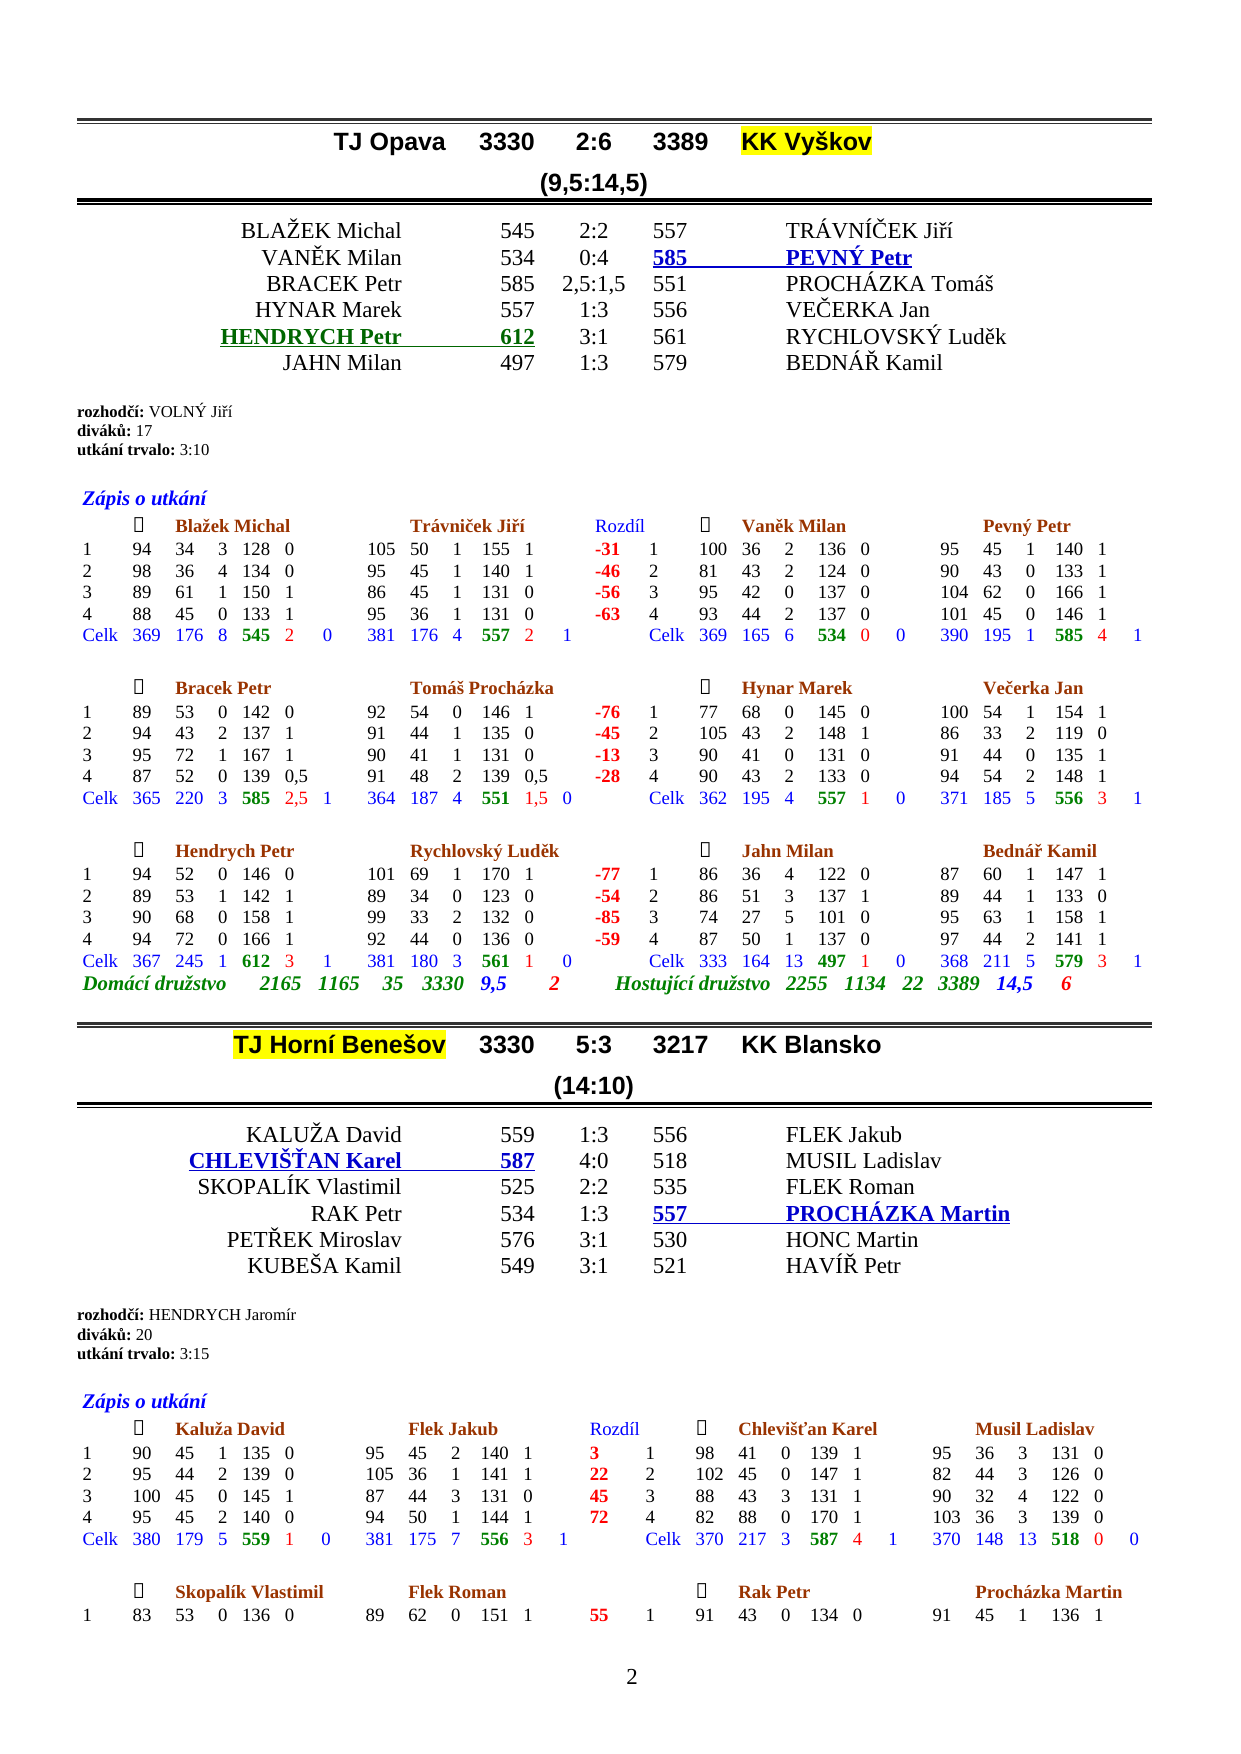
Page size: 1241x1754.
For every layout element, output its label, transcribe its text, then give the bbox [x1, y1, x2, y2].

text 1 94 34 3 128 0 105 50 1 155 1 -31 1 100 36 2 136 0 95 45 1 140 1 [82, 538, 1152, 560]
text JAHN Milan 497 1:3 579 BEDNÁŘ Kamil [77, 349, 1152, 375]
text 3 100 45 0 145 1 87 44 3 131 0 45 3 88 43 3 131 1 90 32 4 122 0 [82, 1485, 1152, 1506]
text (9,5:14,5) [77, 159, 1152, 198]
text  Kaluža David Flek Jakub Rozdíl  Chlevišťan Karel Musil Ladislav [82, 1413, 1152, 1442]
text diváků: 20 [77, 1324, 1152, 1343]
text 1 90 45 1 135 0 95 45 2 140 1 3 1 98 41 0 139 1 95 36 3 131 0 [82, 1442, 1152, 1463]
text Celk 380 179 5 559 1 0 381 175 7 556 3 1 Celk 370 217 3 587 4 1 370 148 13 518 0 0 [82, 1528, 1152, 1549]
text TJ Horní Benešov 3330 5:3 3217 KK Blansko [77, 1028, 1152, 1059]
text 3 90 68 0 158 1 99 33 2 132 0 -85 3 74 27 5 101 0 95 63 1 158 1 [82, 906, 1152, 928]
text Celk 365 220 3 585 2,5 1 364 187 4 551 1,5 0 Celk 362 195 4 557 1 0 371 185 5 556 3 1 [82, 787, 1152, 808]
text 4 94 72 0 166 1 92 44 0 136 0 -59 4 87 50 1 137 0 97 44 2 141 1 [82, 928, 1152, 949]
text 4 87 52 0 139 0,5 91 48 2 139 0,5 -28 4 90 43 2 133 0 94 54 2 148 1 [82, 765, 1152, 787]
text  Hendrych Petr Rychlovský Luděk  Jahn Milan Bednář Kamil [82, 835, 1152, 863]
text TJ Opava 3330 2:6 3389 KK Vyškov [77, 124, 1152, 155]
text  Skopalík Vlastimil Flek Roman  Rak Petr Procházka Martin [82, 1576, 1152, 1604]
text  Bracek Petr Tomáš Procházka  Hynar Marek Večerka Jan [82, 672, 1152, 701]
text Celk 367 245 1 612 3 1 381 180 3 561 1 0 Celk 333 164 13 497 1 0 368 211 5 579 3 1 [82, 949, 1152, 971]
text 1 89 53 0 142 0 92 54 0 146 1 -76 1 77 68 0 145 0 100 54 1 154 1 [82, 701, 1152, 722]
text 3 89 61 1 150 1 86 45 1 131 0 -56 3 95 42 0 137 0 104 62 0 166 1 [82, 581, 1152, 603]
text  Blažek Michal Trávniček Jiří Rozdíl  Vaněk Milan Pevný Petr [82, 510, 1152, 538]
text KUBEŠA Kamil 549 3:1 521 HAVÍŘ Petr [77, 1252, 1152, 1279]
text 1 83 53 0 136 0 89 62 0 151 1 55 1 91 43 0 134 0 91 45 1 136 1 [82, 1604, 1152, 1626]
text 2 94 43 2 137 1 91 44 1 135 0 -45 2 105 43 2 148 1 86 33 2 119 0 [82, 722, 1152, 744]
text Zápis o utkání [82, 1389, 1152, 1413]
text 2 95 44 2 139 0 105 36 1 141 1 22 2 102 45 0 147 1 82 44 3 126 0 [82, 1463, 1152, 1485]
text 1 94 52 0 146 0 101 69 1 170 1 -77 1 86 36 4 122 0 87 60 1 147 1 [82, 863, 1152, 885]
text utkání trvalo: 3:15 [77, 1343, 1152, 1363]
text 3 95 72 1 167 1 90 41 1 131 0 -13 3 90 41 0 131 0 91 44 0 135 1 [82, 744, 1152, 765]
text PETŘEK Miroslav 576 3:1 530 HONC Martin [77, 1226, 1152, 1252]
text SKOPALÍK Vlastimil 525 2:2 535 FLEK Roman [77, 1173, 1152, 1200]
text utkání trvalo: 3:10 [77, 440, 1152, 459]
text diváků: 17 [77, 421, 1152, 440]
text HENDRYCH Petr 612 3:1 561 RYCHLOVSKÝ Luděk [77, 323, 1152, 349]
text 4 95 45 2 140 0 94 50 1 144 1 72 4 82 88 0 170 1 103 36 3 139 0 [82, 1506, 1152, 1528]
text HYNAR Marek 557 1:3 556 VEČERKA Jan [77, 296, 1152, 323]
text Celk 369 176 8 545 2 0 381 176 4 557 2 1 Celk 369 165 6 534 0 0 390 195 1 585 4 1 [82, 624, 1152, 646]
text (14:10) [77, 1063, 1152, 1102]
text VANĚK Milan 534 0:4 585 PEVNÝ Petr [77, 244, 1152, 270]
text BRACEK Petr 585 2,5:1,5 551 PROCHÁZKA Tomáš [77, 270, 1152, 296]
text rozhodčí: HENDRYCH Jaromír [77, 1305, 1152, 1324]
text KALUŽA David 559 1:3 556 FLEK Jakub [77, 1121, 1152, 1147]
text BLAŽEK Michal 545 2:2 557 TRÁVNÍČEK Jiří [77, 217, 1152, 244]
text Zápis o utkání [82, 486, 1152, 510]
text Domácí družstvo 2165 1165 35 3330 9,5 2 Hostující družstvo 2255 1134 22 3389 14,5 6 [82, 971, 1152, 995]
text 2 89 53 1 142 1 89 34 0 123 0 -54 2 86 51 3 137 1 89 44 1 133 0 [82, 885, 1152, 906]
text rozhodčí: VOLNÝ Jiří [77, 402, 1152, 421]
text 2 98 36 4 134 0 95 45 1 140 1 -46 2 81 43 2 124 0 90 43 0 133 1 [82, 560, 1152, 581]
text 4 88 45 0 133 1 95 36 1 131 0 -63 4 93 44 2 137 0 101 45 0 146 1 [82, 603, 1152, 624]
text RAK Petr 534 1:3 557 PROCHÁZKA Martin [77, 1200, 1152, 1226]
text CHLEVIŠŤAN Karel 587 4:0 518 MUSIL Ladislav [77, 1147, 1152, 1173]
